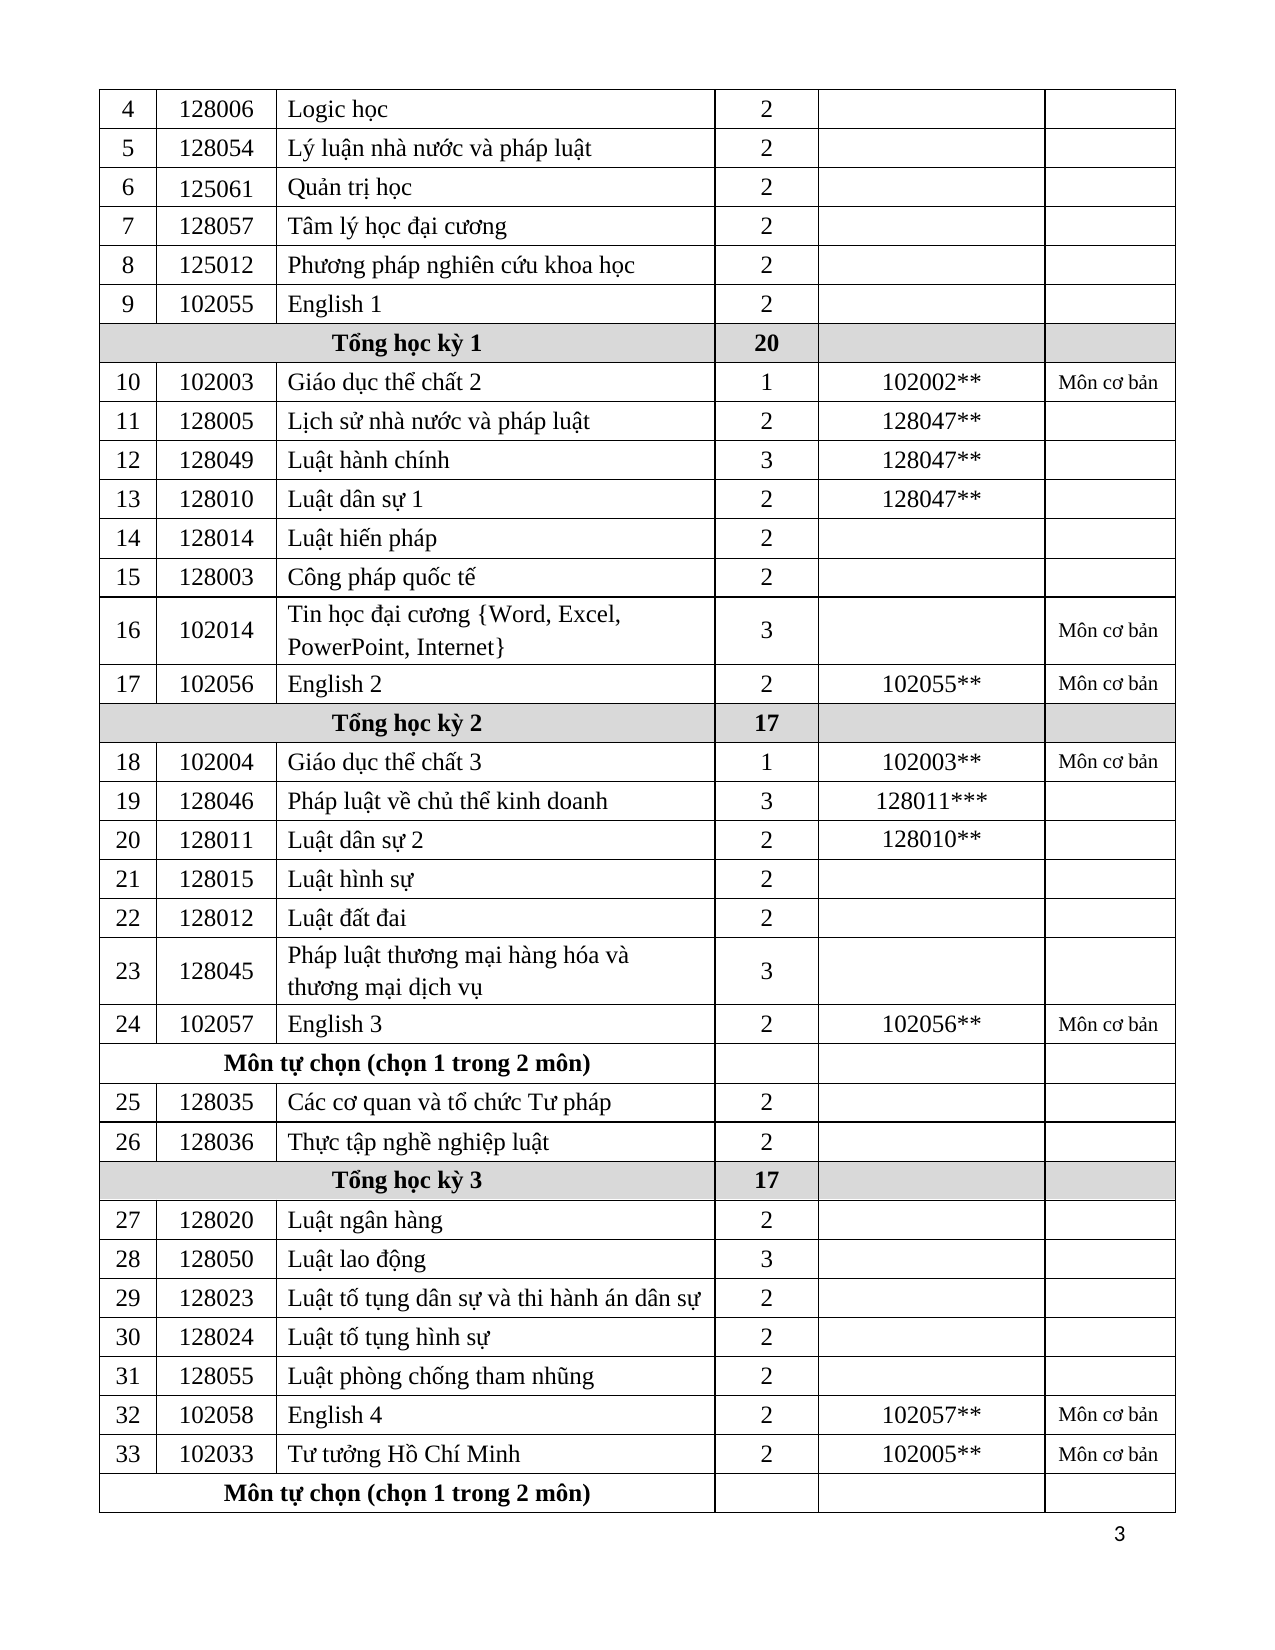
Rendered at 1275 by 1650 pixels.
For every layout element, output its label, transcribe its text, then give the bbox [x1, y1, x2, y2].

table_cell 128011*** [819, 782, 1044, 820]
table_cell Luật hành chính [277, 441, 714, 479]
table_cell 22 [100, 899, 156, 937]
table_cell 2 [716, 480, 818, 518]
table_cell 128046 [157, 782, 276, 820]
table_cell 128035 [157, 1084, 276, 1121]
table_cell 24 [100, 1005, 156, 1043]
table_cell Luật hiến pháp [277, 519, 714, 557]
table_cell 128055 [157, 1357, 276, 1395]
table_cell Pháp luật về chủ thể kinh doanh [277, 782, 714, 820]
table_cell 128036 [157, 1123, 276, 1161]
table_cell Công pháp quốc tế [277, 559, 714, 596]
table_cell Luật dân sự 2 [277, 821, 714, 859]
table_cell 10 [100, 363, 156, 401]
table_cell 18 [100, 743, 156, 781]
table_cell 2 [716, 860, 818, 898]
table_cell [1046, 441, 1175, 479]
table_cell Tổng học kỳ 2 [100, 704, 714, 742]
table_cell 2 [716, 168, 818, 206]
table_cell [819, 1318, 1044, 1356]
table_cell 2 [716, 1357, 818, 1395]
table_cell 9 [100, 285, 156, 323]
table_cell 2 [716, 559, 818, 596]
table_cell 128050 [157, 1240, 276, 1278]
table_cell Tổng học kỳ 1 [100, 324, 714, 362]
table_cell 102055** [819, 665, 1044, 703]
table_cell 128047** [819, 480, 1044, 518]
table_cell 32 [100, 1396, 156, 1434]
table_cell 128010 [157, 480, 276, 518]
table_cell [1046, 168, 1175, 206]
table_cell 128020 [157, 1201, 276, 1239]
table_cell [819, 704, 1044, 742]
table_cell Môn cơ bản [1046, 743, 1175, 781]
table_cell 128047** [819, 402, 1044, 440]
table_cell [1046, 1162, 1175, 1199]
table_cell [819, 168, 1044, 206]
table_cell 125061 [157, 168, 276, 206]
table_cell 102056 [157, 665, 276, 703]
table_cell Môn tự chọn (chọn 1 trong 2 môn) [100, 1474, 714, 1512]
table_cell [819, 1474, 1044, 1512]
table_cell 2 [716, 899, 818, 937]
table_cell Các cơ quan và tổ chức Tư pháp [277, 1084, 714, 1121]
table_cell 2 [716, 519, 818, 557]
table_cell [1046, 480, 1175, 518]
table_cell [819, 285, 1044, 323]
table_cell [819, 860, 1044, 898]
table_cell 2 [716, 1084, 818, 1121]
table_cell 1 [716, 743, 818, 781]
table_cell 13 [100, 480, 156, 518]
table_cell 20 [100, 821, 156, 859]
table_cell [1046, 1279, 1175, 1317]
table_cell 3 [716, 441, 818, 479]
table_cell 2 [716, 821, 818, 859]
table_cell 21 [100, 860, 156, 898]
table_cell 17 [100, 665, 156, 703]
table_cell Luật tố tụng hình sự [277, 1318, 714, 1356]
table_cell 2 [716, 1279, 818, 1317]
table_cell 128015 [157, 860, 276, 898]
table_cell 6 [100, 168, 156, 206]
table_cell 8 [100, 246, 156, 284]
table_cell 3 [716, 938, 818, 1004]
table_cell 3 [716, 782, 818, 820]
table_cell 102033 [157, 1435, 276, 1473]
table_cell English 2 [277, 665, 714, 703]
table_cell [819, 598, 1044, 664]
table_cell Môn cơ bản [1046, 1396, 1175, 1434]
table_cell [1046, 1201, 1175, 1239]
table_cell [1046, 1123, 1175, 1161]
table_cell 15 [100, 559, 156, 596]
table_cell 128006 [157, 90, 276, 128]
table_cell Luật tố tụng dân sự và thi hành án dân sự [277, 1279, 714, 1317]
table_cell 23 [100, 938, 156, 1004]
table_cell [1046, 246, 1175, 284]
table_cell Pháp luật thương mại hàng hóa và thương mại dịch vụ [277, 938, 714, 1004]
table_cell [1046, 860, 1175, 898]
table_cell 11 [100, 402, 156, 440]
table_cell 33 [100, 1435, 156, 1473]
table_cell Môn tự chọn (chọn 1 trong 2 môn) [100, 1044, 714, 1082]
table_cell 102014 [157, 598, 276, 664]
table_cell 2 [716, 90, 818, 128]
table_cell [1046, 207, 1175, 245]
table_cell 102002** [819, 363, 1044, 401]
table_cell 128014 [157, 519, 276, 557]
table_cell [1046, 285, 1175, 323]
table_cell 2 [716, 1396, 818, 1434]
table_cell 128045 [157, 938, 276, 1004]
table_cell 2 [716, 402, 818, 440]
table_cell 102055 [157, 285, 276, 323]
table_cell Luật phòng chống tham nhũng [277, 1357, 714, 1395]
table_cell [819, 90, 1044, 128]
table_cell 16 [100, 598, 156, 664]
table_cell [1046, 782, 1175, 820]
table_cell 128023 [157, 1279, 276, 1317]
table_cell [819, 1044, 1044, 1082]
table_cell [819, 1240, 1044, 1278]
table_cell [819, 1357, 1044, 1395]
table_cell Logic học [277, 90, 714, 128]
table_cell [819, 129, 1044, 167]
table_cell 102057** [819, 1396, 1044, 1434]
table_cell 128024 [157, 1318, 276, 1356]
table_cell [819, 899, 1044, 937]
table_cell 2 [716, 1318, 818, 1356]
table_cell 128012 [157, 899, 276, 937]
table_cell 5 [100, 129, 156, 167]
table_cell [819, 938, 1044, 1004]
table_cell 2 [716, 1005, 818, 1043]
table_cell Phương pháp nghiên cứu khoa học [277, 246, 714, 284]
table_cell [1046, 821, 1175, 859]
table_cell Giáo dục thể chất 3 [277, 743, 714, 781]
table_cell [819, 519, 1044, 557]
table_cell 102003 [157, 363, 276, 401]
table_cell 4 [100, 90, 156, 128]
table_cell Lịch sử nhà nước và pháp luật [277, 402, 714, 440]
table_cell 128049 [157, 441, 276, 479]
table_cell 102058 [157, 1396, 276, 1434]
table_cell [819, 1162, 1044, 1199]
table_cell 2 [716, 665, 818, 703]
table_cell [819, 1123, 1044, 1161]
table_cell [819, 1084, 1044, 1121]
table_cell English 1 [277, 285, 714, 323]
table_cell [1046, 129, 1175, 167]
table_cell 12 [100, 441, 156, 479]
table_cell Thực tập nghề nghiệp luật [277, 1123, 714, 1161]
table_cell [1046, 1357, 1175, 1395]
table_cell [1046, 1084, 1175, 1121]
table_cell 102003** [819, 743, 1044, 781]
table_cell 20 [716, 324, 818, 362]
table_cell Quản trị học [277, 168, 714, 206]
table_cell 128003 [157, 559, 276, 596]
table_cell Luật ngân hàng [277, 1201, 714, 1239]
table_cell [1046, 90, 1175, 128]
table_cell Môn cơ bản [1046, 1435, 1175, 1473]
table_cell 26 [100, 1123, 156, 1161]
table_cell [1046, 1044, 1175, 1082]
table_cell English 3 [277, 1005, 714, 1043]
table_cell Luật lao động [277, 1240, 714, 1278]
table_cell 128010** [819, 821, 1044, 859]
table_cell Môn cơ bản [1046, 1005, 1175, 1043]
table_cell English 4 [277, 1396, 714, 1434]
table_cell 27 [100, 1201, 156, 1239]
table_cell 128011 [157, 821, 276, 859]
table_cell [1046, 938, 1175, 1004]
table_cell [1046, 1474, 1175, 1512]
table_cell Giáo dục thể chất 2 [277, 363, 714, 401]
table_cell 2 [716, 207, 818, 245]
table_cell 102004 [157, 743, 276, 781]
table_cell 30 [100, 1318, 156, 1356]
table_cell Môn cơ bản [1046, 363, 1175, 401]
table_cell 2 [716, 129, 818, 167]
table_cell [1046, 519, 1175, 557]
table_cell 3 [716, 1240, 818, 1278]
table_cell Tâm lý học đại cương [277, 207, 714, 245]
table_cell 128054 [157, 129, 276, 167]
table_cell [716, 1044, 818, 1082]
table_cell 31 [100, 1357, 156, 1395]
table_cell 128047** [819, 441, 1044, 479]
table_cell Luật dân sự 1 [277, 480, 714, 518]
table_cell 25 [100, 1084, 156, 1121]
table_cell 2 [716, 1435, 818, 1473]
table_cell [1046, 402, 1175, 440]
table_cell 102005** [819, 1435, 1044, 1473]
table_cell [819, 207, 1044, 245]
table_cell [819, 1201, 1044, 1239]
table_cell 102056** [819, 1005, 1044, 1043]
table_cell [819, 246, 1044, 284]
table_cell Lý luận nhà nước và pháp luật [277, 129, 714, 167]
table_cell 128005 [157, 402, 276, 440]
table_cell 14 [100, 519, 156, 557]
table_cell [1046, 704, 1175, 742]
table_cell Tư tưởng Hồ Chí Minh [277, 1435, 714, 1473]
table_cell 2 [716, 285, 818, 323]
table_cell [1046, 1318, 1175, 1356]
table_cell [819, 1279, 1044, 1317]
table_cell 7 [100, 207, 156, 245]
table_cell Môn cơ bản [1046, 665, 1175, 703]
table_cell 3 [716, 598, 818, 664]
table_cell 2 [716, 1123, 818, 1161]
table_cell [819, 559, 1044, 596]
table_cell 2 [716, 246, 818, 284]
table_cell 29 [100, 1279, 156, 1317]
table_cell 125012 [157, 246, 276, 284]
table_cell [1046, 324, 1175, 362]
table_cell 28 [100, 1240, 156, 1278]
table_cell [716, 1474, 818, 1512]
table_cell 17 [716, 1162, 818, 1199]
table_cell [1046, 1240, 1175, 1278]
table_cell 19 [100, 782, 156, 820]
table_cell Môn cơ bản [1046, 598, 1175, 664]
table_cell 17 [716, 704, 818, 742]
table_cell [819, 324, 1044, 362]
table_cell Luật hình sự [277, 860, 714, 898]
table_cell Tổng học kỳ 3 [100, 1162, 714, 1199]
table_cell 1 [716, 363, 818, 401]
table_cell Luật đất đai [277, 899, 714, 937]
table_cell 102057 [157, 1005, 276, 1043]
table_cell 128057 [157, 207, 276, 245]
table_cell [1046, 899, 1175, 937]
table_cell [1046, 559, 1175, 596]
table_cell 2 [716, 1201, 818, 1239]
table_cell Tin học đại cương {Word, Excel, PowerPoint, Internet} [277, 598, 714, 664]
